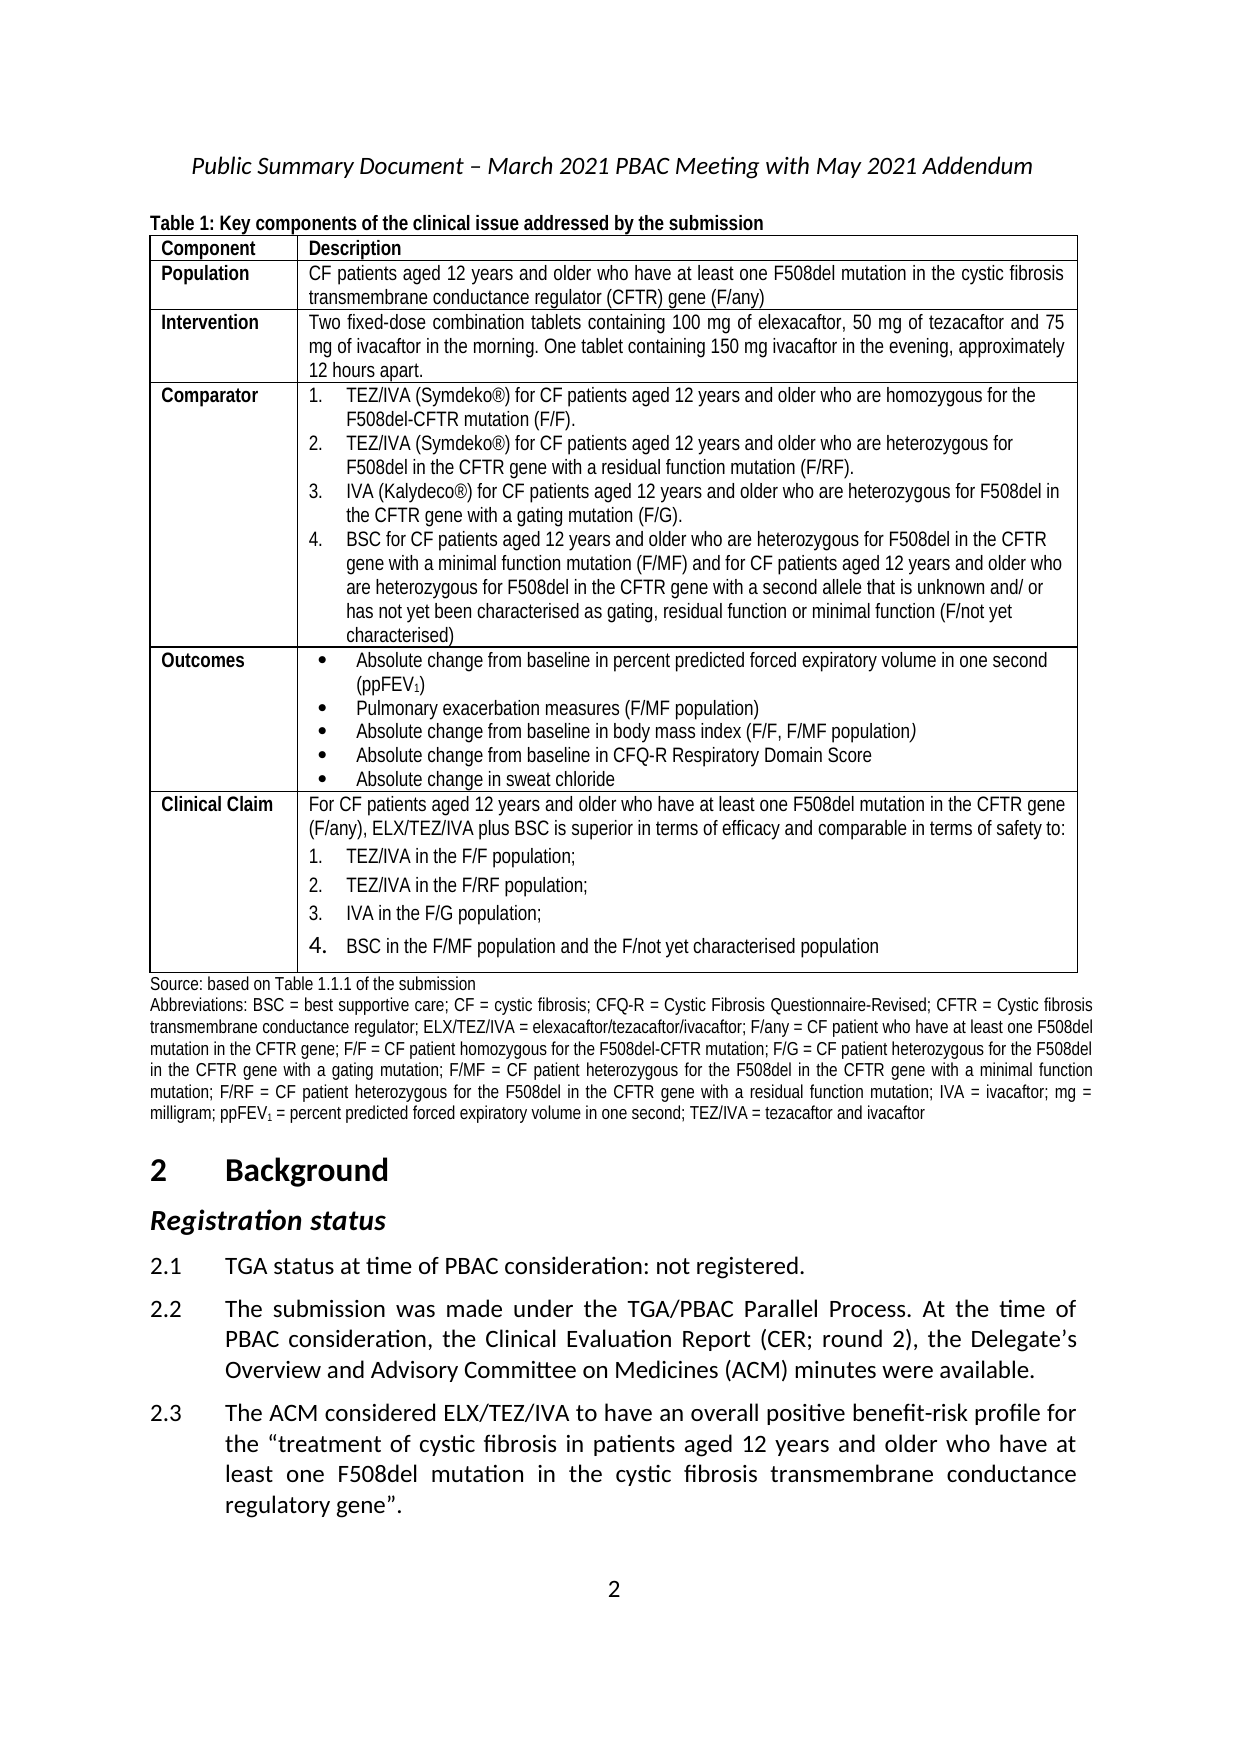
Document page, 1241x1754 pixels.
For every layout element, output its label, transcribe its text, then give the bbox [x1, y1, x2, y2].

table_cell Clinical Claim [151, 792, 297, 972]
table_cell Intervention [151, 310, 297, 382]
table_cell Two fixed-dose combination tablets containing 100 mg of elexacaftor, 50 mg of tezacaftor and 75 mg of ivacaftor in the morning. One tablet containing 150 mg ivacaftor in the evening, approximately 12 hours apart. [298, 310, 1077, 382]
text TGA status at time of PBAC consideration: not registered. [150, 1250, 1078, 1281]
table_header Component [151, 236, 297, 260]
subtitle Background [150, 1149, 1078, 1189]
text The ACM considered ELX/TEZ/IVA to have an overall positive benefit-risk profile for the “treatment of cystic fibrosis in patients aged 12 years and older who have at least one F508del mutation in the cystic fibrosis transmembrane conductance regulatory gene”. [150, 1397, 1078, 1519]
table_cell Population [151, 261, 297, 309]
subtitle Registration status [150, 1202, 1078, 1238]
text Source: based on Table 1.1.1 of the submission [150, 973, 1094, 994]
table_cell Comparator [151, 383, 297, 646]
table_header Description [298, 236, 1077, 260]
table_cell For CF patients aged 12 years and older who have at least one F508del mutation in the CFTR gene (F/any), ELX/TEZ/IVA plus BSC is superior in terms of efficacy and comparable in terms of safety to: TEZ/IVA in the F/F population; TEZ/IVA in the F/RF population; IVA in the F/G population; BSC in the F/MF population and the F/not yet characterised population [298, 792, 1077, 972]
table_cell Absolute change from baseline in percent predicted forced expiratory volume in one second (ppFEV1) Pulmonary exacerbation measures (F/MF population) Absolute change from baseline in body mass index (F/F, F/MF population) Absolute change from baseline in CFQ-R Respiratory Domain Score Absolute change in sweat chloride [298, 648, 1077, 791]
text The submission was made under the TGA/PBAC Parallel Process. At the time of PBAC consideration, the Clinical Evaluation Report (CER; round 2), the Delegate’s Overview and Advisory Committee on Medicines (ACM) minutes were available. [150, 1293, 1078, 1385]
table_cell Outcomes [151, 648, 297, 791]
table_cell CF patients aged 12 years and older who have at least one F508del mutation in the cystic fibrosis transmembrane conductance regulator (CFTR) gene (F/any) [298, 261, 1077, 309]
text Table 1: Key components of the clinical issue addressed by the submission [150, 211, 1078, 235]
text Abbreviations: BSC = best supportive care; CF = cystic fibrosis; CFQ-R = Cystic Fibrosis Questionnaire-Revised; CFTR = Cystic fibrosis transmembrane conductance regulator; ELX/TEZ/IVA = elexacaftor/tezacaftor/ivacaftor; F/any = CF patient who have at least one F508del mutation in the CFTR gene; F/F = CF patient homozygous for the F508del-CFTR mutation; F/G = CF patient heterozygous for the F508del in the CFTR gene with a gating mutation; F/MF = CF patient heterozygous for the F508del in the CFTR gene with a minimal function mutation; F/RF = CF patient heterozygous for the F508del in the CFTR gene with a residual function mutation; IVA = ivacaftor; mg = milligram; ppFEV1 = percent predicted forced expiratory volume in one second; TEZ/IVA = tezacaftor and ivacaftor [150, 994, 1094, 1124]
table_cell TEZ/IVA (Symdeko®) for CF patients aged 12 years and older who are homozygous for the F508del-CFTR mutation (F/F). TEZ/IVA (Symdeko®) for CF patients aged 12 years and older who are heterozygous for F508del in the CFTR gene with a residual function mutation (F/RF). IVA (Kalydeco®) for CF patients aged 12 years and older who are heterozygous for F508del in the CFTR gene with a gating mutation (F/G). BSC for CF patients aged 12 years and older who are heterozygous for F508del in the CFTR gene with a minimal function mutation (F/MF) and for CF patients aged 12 years and older who are heterozygous for F508del in the CFTR gene with a second allele that is unknown and/ or has not yet been characterised as gating, residual function or minimal function (F/not yet characterised) [298, 383, 1077, 646]
